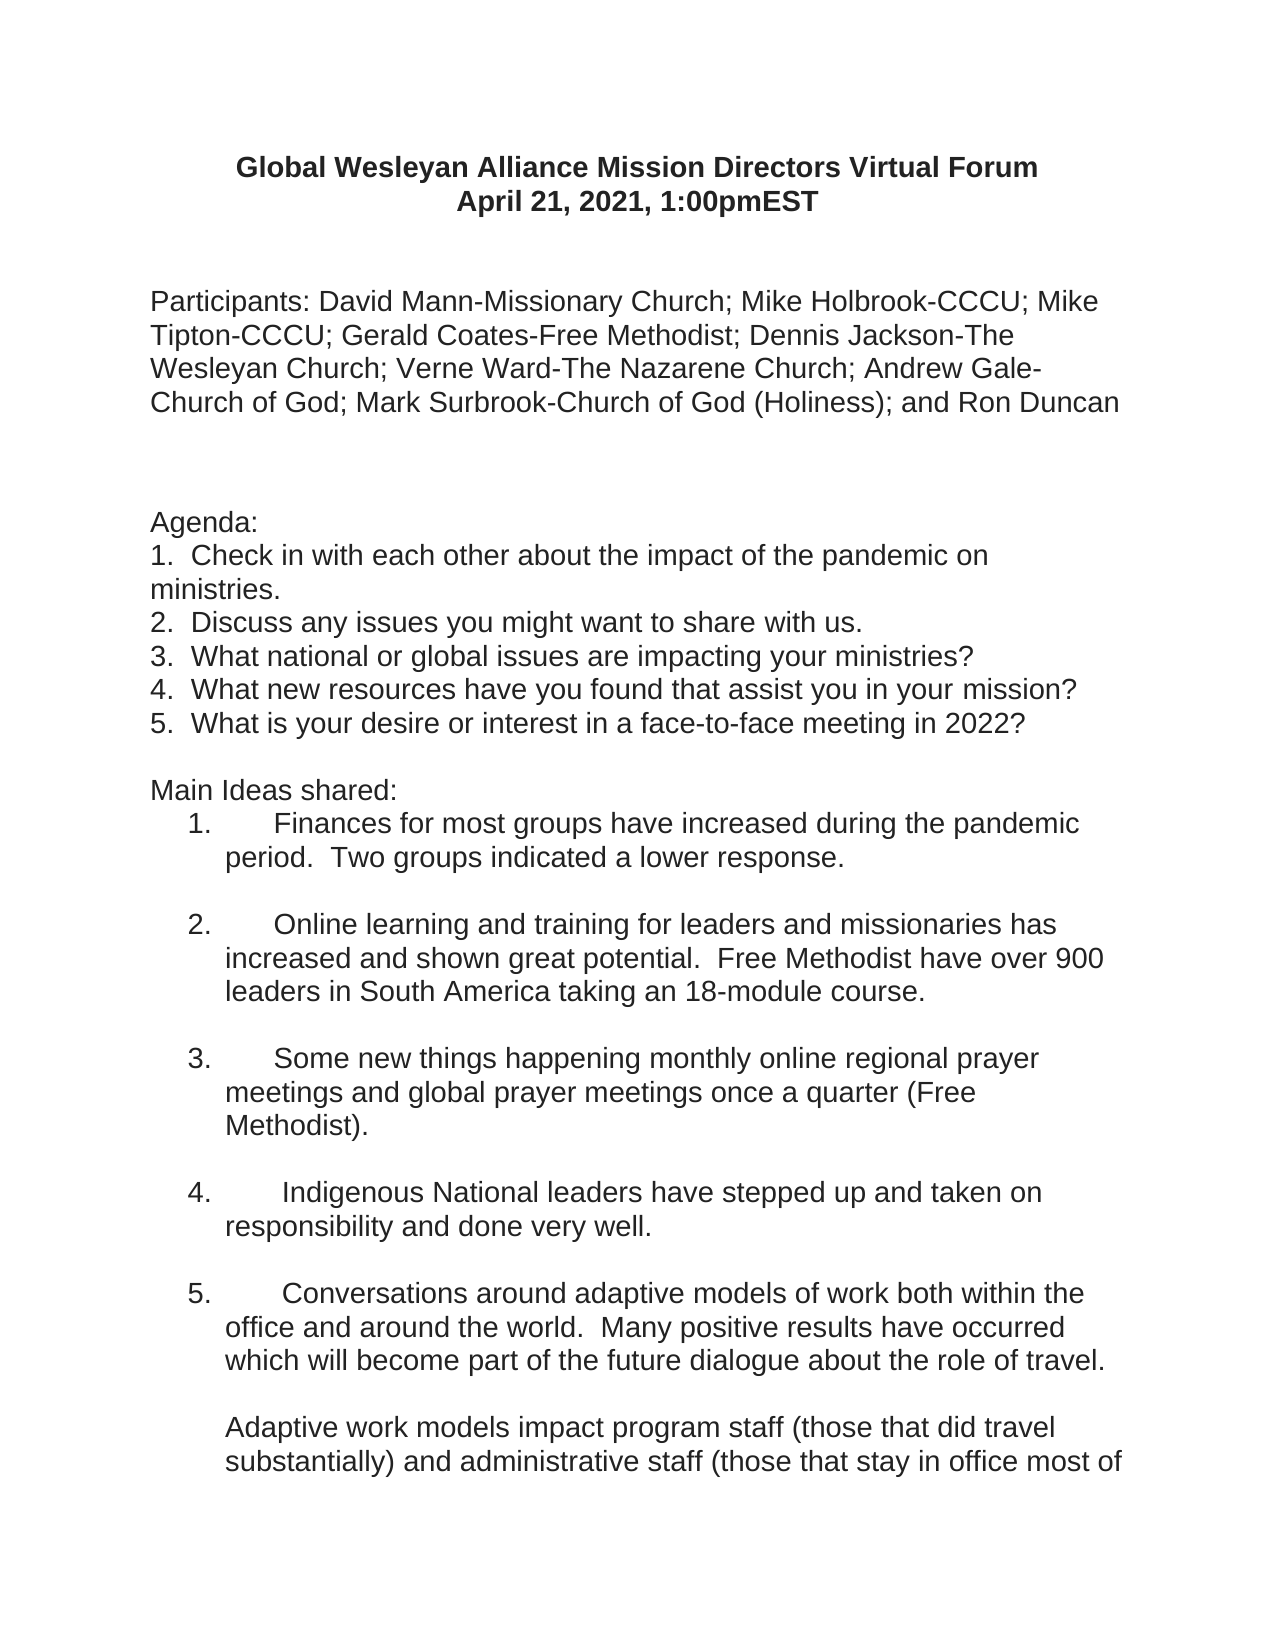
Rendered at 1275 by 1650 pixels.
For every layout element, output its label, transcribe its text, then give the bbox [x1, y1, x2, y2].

text 1. Check in with each other about the impact of the pandemic on ministries. [150, 538, 1125, 605]
text Main Ideas shared: [150, 773, 1125, 806]
text Agenda: [150, 504, 1125, 538]
list Some new things happening monthly online regional prayer meetings and global prayer meetings once a quarter (Free Methodist). [187, 1041, 1125, 1142]
text Participants: David Mann-Missionary Church; Mike Holbrook-CCCU; Mike Tipton-CCCU; Gerald Coates-Free Methodist; Dennis Jackson-The Wesleyan Church; Verne Ward-The Nazarene Church; Andrew Gale-Church of God; Mark Surbrook-Church of God (Holiness); and Ron Duncan [150, 284, 1125, 418]
text 4. What new resources have you found that assist you in your mission? [150, 672, 1125, 706]
text 2. Discuss any issues you might want to share with us. [150, 605, 1125, 639]
list Online learning and training for leaders and missionaries has increased and shown great potential. Free Methodist have over 900 leaders in South America taking an 18-module course. [187, 907, 1125, 1008]
text 5. What is your desire or interest in a face-to-face meeting in 2022? [150, 706, 1125, 739]
text Global Wesleyan Alliance Mission Directors Virtual Forum [150, 150, 1125, 183]
list Finances for most groups have increased during the pandemic period. Two groups indicated a lower response. [187, 806, 1125, 873]
text April 21, 2021, 1:00pmEST [150, 183, 1125, 217]
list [225, 1410, 1125, 1477]
text 3. What national or global issues are impacting your ministries? [150, 639, 1125, 672]
list Conversations around adaptive models of work both within the office and around the world. Many positive results have occurred which will become part of the future dialogue about the role of travel. [187, 1276, 1125, 1377]
list Indigenous National leaders have stepped up and taken on responsibility and done very well. [187, 1175, 1125, 1242]
